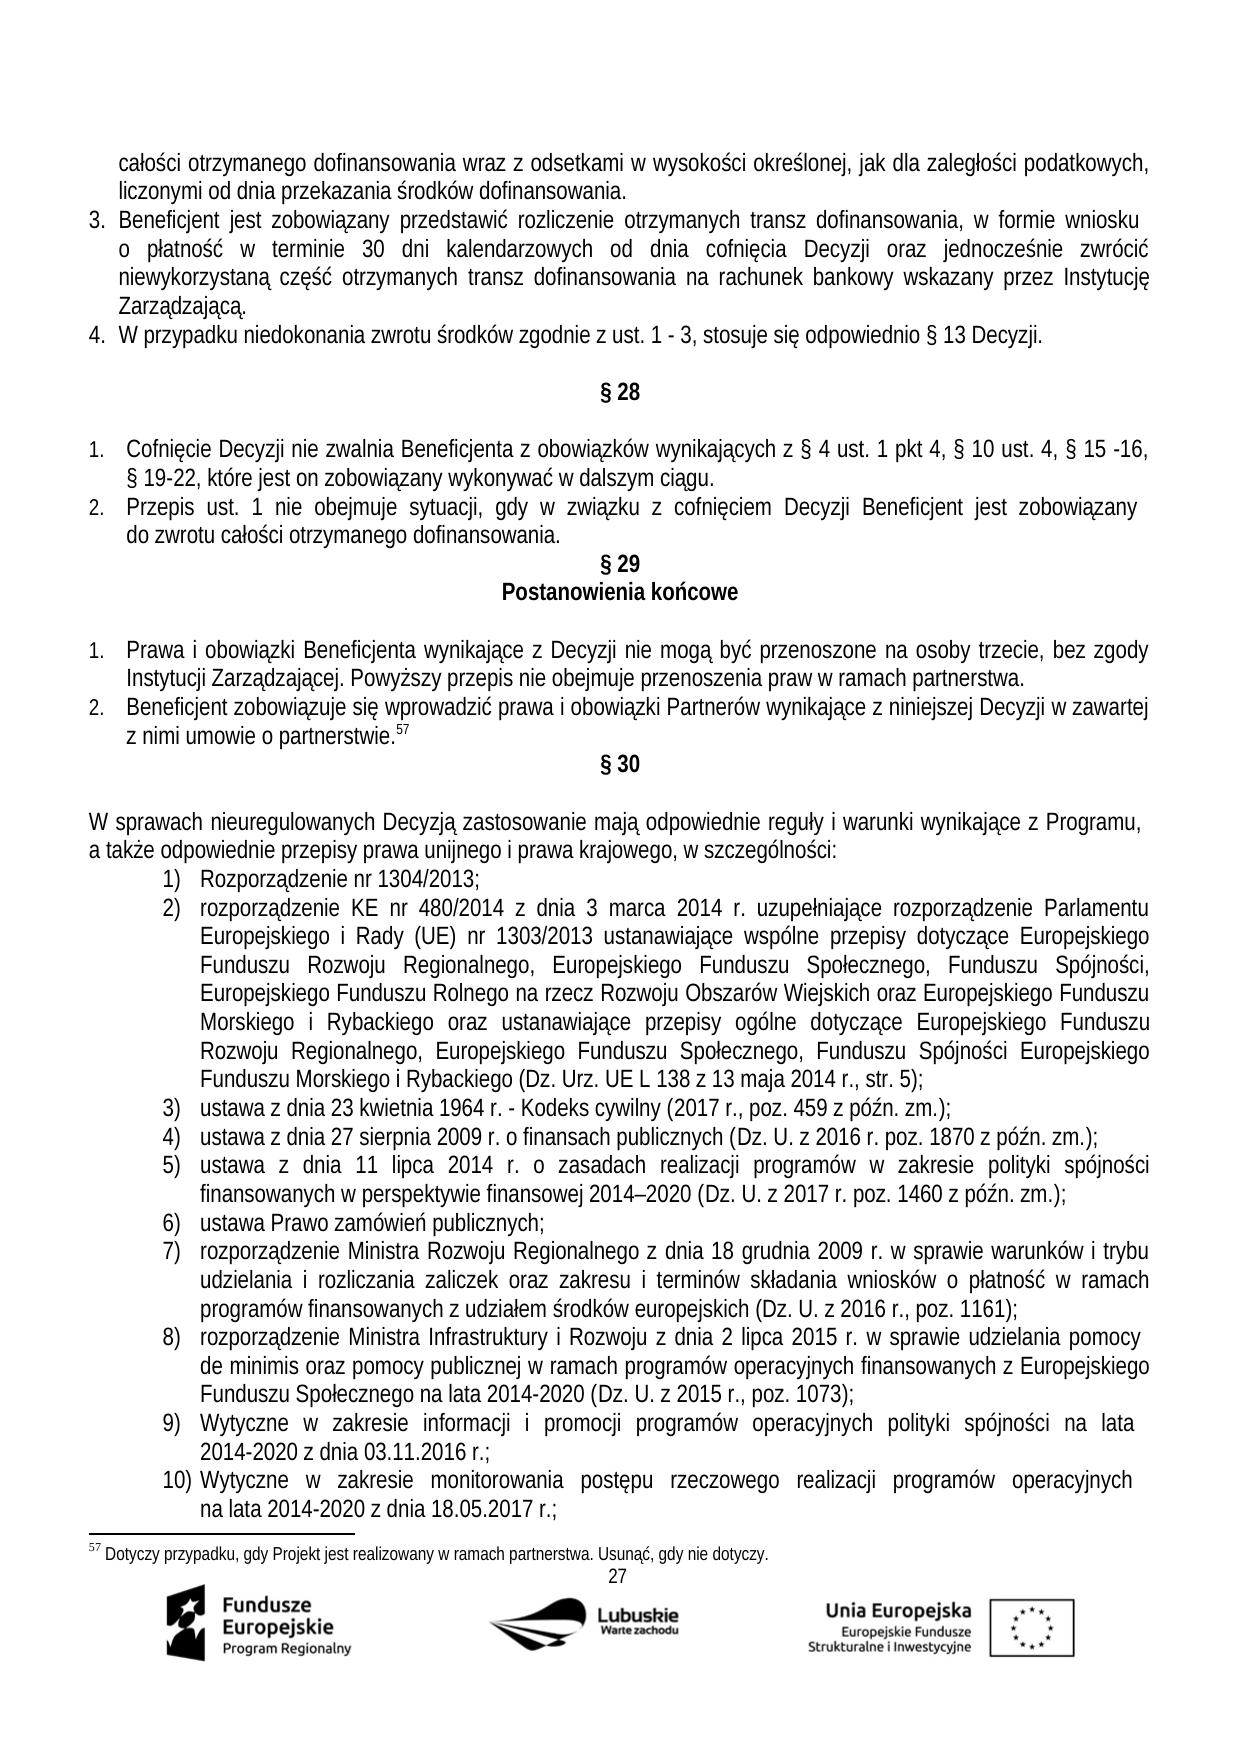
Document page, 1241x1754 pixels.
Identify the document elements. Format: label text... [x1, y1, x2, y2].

list rozporządzenie Ministra Rozwoju Regionalnego z dnia 18 grudnia 2009 r. w sprawie warunków i trybu udzielania i rozliczania zaliczek oraz zakresu i terminów składania wniosków o płatność w ramach programów finansowanych z udziałem środków europejskich (Dz. U. z 2016 r., poz. 1161); [162, 1236, 1152, 1322]
text § 30 [89, 749, 1152, 778]
list Cofnięcie Decyzji nie zwalnia Beneficjenta z obowiązków wynikających z § 4 ust. 1 pkt 4, § 10 ust. 4, § 15 -16, § 19-22, które jest on zobowiązany wykonywać w dalszym ciągu. [89, 434, 1152, 491]
list Wytyczne w zakresie monitorowania postępu rzeczowego realizacji programów operacyjnych na lata 2014-2020 z dnia 18.05.2017 r.; [162, 1465, 1152, 1523]
text § 28 [89, 377, 1152, 406]
text § 29 [89, 549, 1152, 577]
list Rozporządzenie nr 1304/2013; [162, 864, 1152, 892]
picture [147, 1564, 1093, 1681]
list Beneficjent jest zobowiązany przedstawić rozliczenie otrzymanych transz dofinansowania, w formie wniosku o płatność w terminie 30 dni kalendarzowych od dnia cofnięcia Decyzji oraz jednocześnie zwrócić niewykorzystaną część otrzymanych transz dofinansowania na rachunek bankowy wskazany przez Instytucję Zarządzającą. [89, 205, 1152, 319]
list W przypadku niedokonania zwrotu środków zgodnie z ust. 1 - 3, stosuje się odpowiednio § 13 Decyzji. [89, 319, 1152, 348]
list ustawa z dnia 23 kwietnia 1964 r. - Kodeks cywilny (2017 r., poz. 459 z późn. zm.); [162, 1093, 1152, 1122]
list Wytyczne w zakresie informacji i promocji programów operacyjnych polityki spójności na lata 2014-2020 z dnia 03.11.2016 r.; [162, 1408, 1152, 1465]
list rozporządzenie KE nr 480/2014 z dnia 3 marca 2014 r. uzupełniające rozporządzenie Parlamentu Europejskiego i Rady (UE) nr 1303/2013 ustanawiające wspólne przepisy dotyczące Europejskiego Funduszu Rozwoju Regionalnego, Europejskiego Funduszu Społecznego, Funduszu Spójności, Europejskiego Funduszu Rolnego na rzecz Rozwoju Obszarów Wiejskich oraz Europejskiego Funduszu Morskiego i Rybackiego oraz ustanawiające przepisy ogólne dotyczące Europejskiego Funduszu Rozwoju Regionalnego, Europejskiego Funduszu Społecznego, Funduszu Spójności Europejskiego Funduszu Morskiego i Rybackiego (Dz. Urz. UE L 138 z 13 maja 2014 r., str. 5); [162, 892, 1152, 1093]
list Prawa i obowiązki Beneficjenta wynikające z Decyzji nie mogą być przenoszone na osoby trzecie, bez zgody Instytucji Zarządzającej. Powyższy przepis nie obejmuje przenoszenia praw w ramach partnerstwa. [89, 635, 1152, 692]
text W sprawach nieuregulowanych Decyzją zastosowanie mają odpowiednie reguły i warunki wynikające z Programu, a także odpowiednie przepisy prawa unijnego i prawa krajowego, w szczególności: [89, 807, 1152, 864]
text Postanowienia końcowe [89, 577, 1152, 606]
list Beneficjent zobowiązuje się wprowadzić prawa i obowiązki Partnerów wynikające z niniejszej Decyzji w zawartej z nimi umowie o partnerstwie. [89, 692, 1152, 749]
list ustawa z dnia 11 lipca 2014 r. o zasadach realizacji programów w zakresie polityki spójności finansowanych w perspektywie finansowej 2014–2020 (Dz. U. z 2017 r. poz. 1460 z późn. zm.); [162, 1150, 1152, 1208]
list ustawa Prawo zamówień publicznych; [162, 1208, 1152, 1236]
list Przepis ust. 1 nie obejmuje sytuacji, gdy w związku z cofnięciem Decyzji Beneficjent jest zobowiązany do zwrotu całości otrzymanego dofinansowania. [89, 491, 1152, 549]
list rozporządzenie Ministra Infrastruktury i Rozwoju z dnia 2 lipca 2015 r. w sprawie udzielania pomocy de minimis oraz pomocy publicznej w ramach programów operacyjnych finansowanych z Europejskiego Funduszu Społecznego na lata 2014-2020 (Dz. U. z 2015 r., poz. 1073); [162, 1322, 1152, 1408]
list ustawa z dnia 27 sierpnia 2009 r. o finansach publicznych (Dz. U. z 2016 r. poz. 1870 z późn. zm.); [162, 1122, 1152, 1150]
